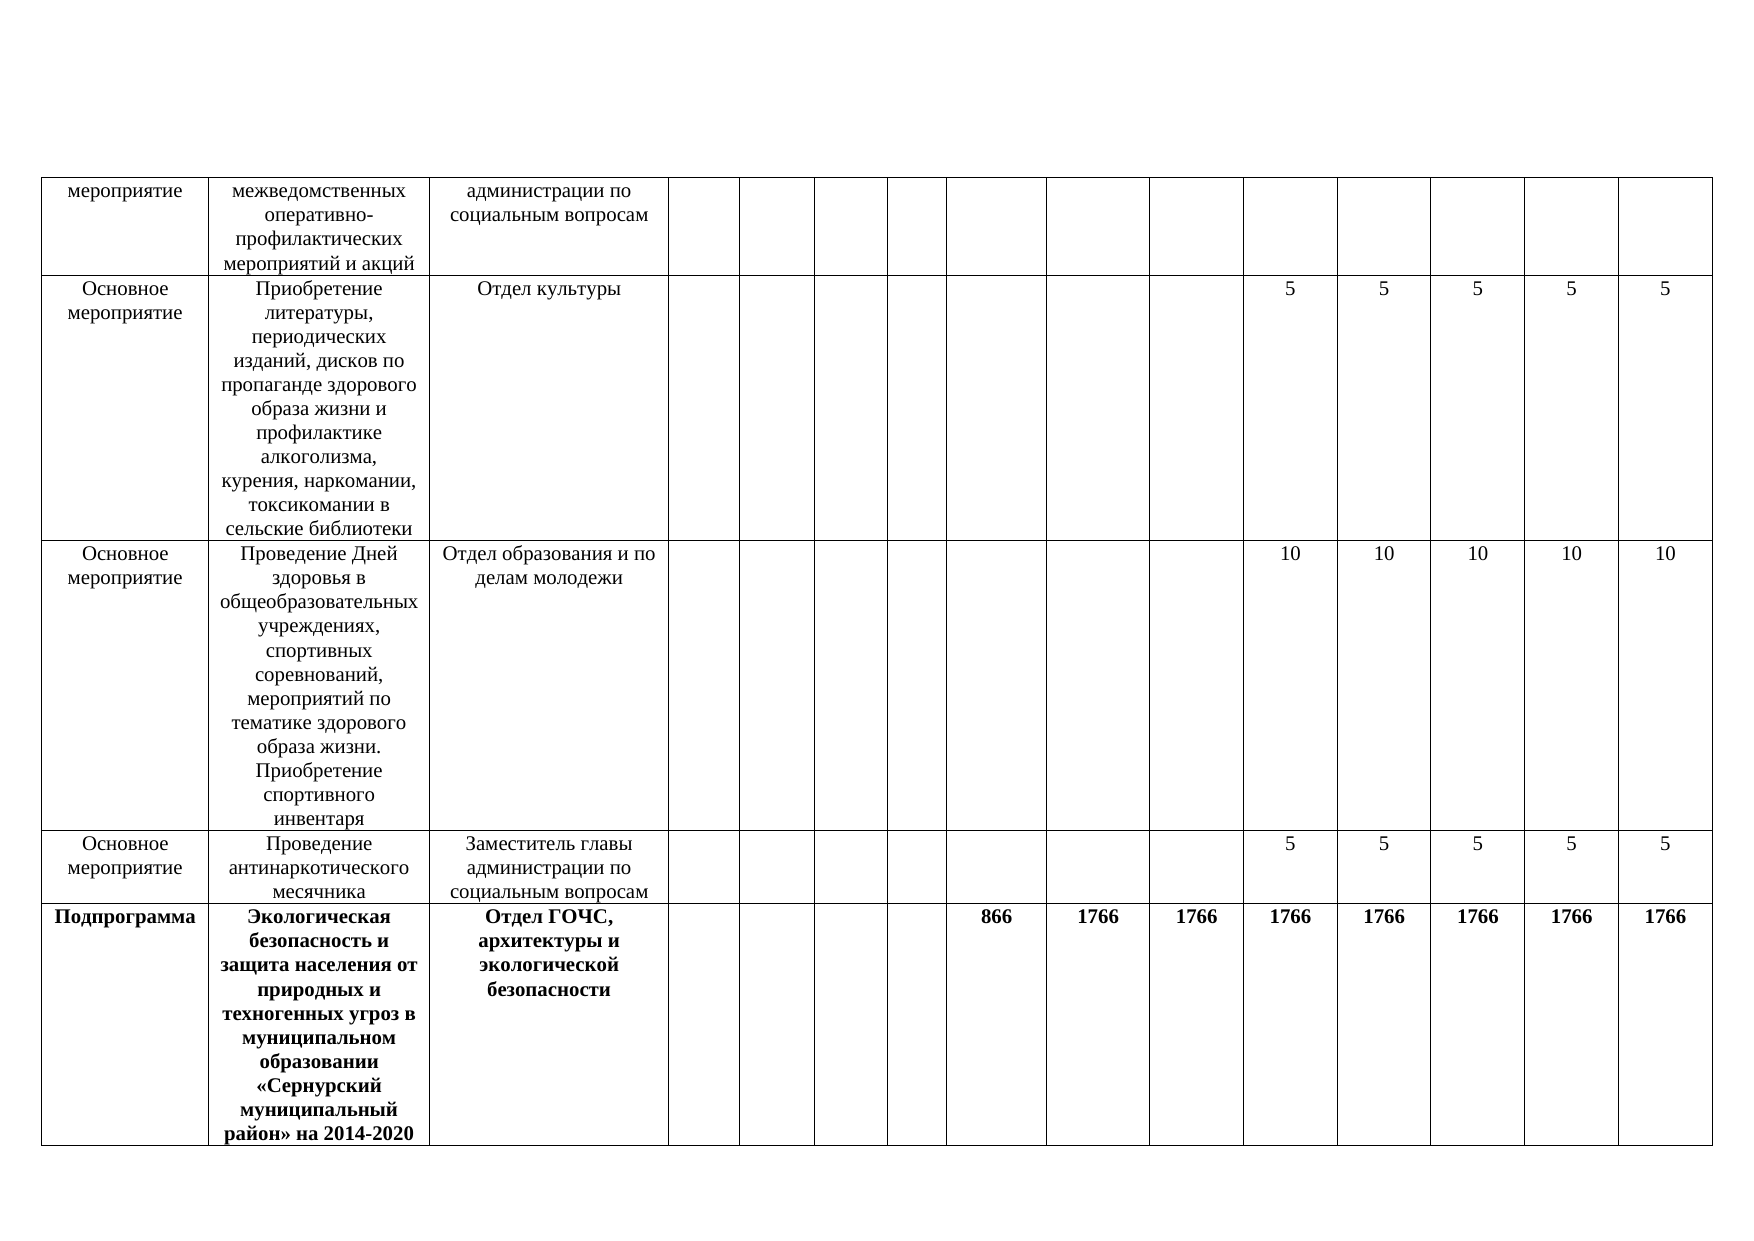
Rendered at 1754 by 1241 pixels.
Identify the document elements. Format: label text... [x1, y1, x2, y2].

table_cell [1338, 178, 1430, 274]
table_cell [669, 831, 739, 903]
table_cell [1047, 831, 1149, 903]
table_cell 5 [1619, 831, 1712, 903]
table_cell Приобретение литературы, периодических изданий, дисков по пропаганде здорового образа жизни и профилактике алкоголизма, курения, наркомании, токсикомании в сельские библиотеки [209, 276, 429, 540]
table_cell [947, 276, 1046, 540]
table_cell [430, 904, 668, 1145]
table_cell 10 [1338, 541, 1430, 830]
table_cell Отдел культуры [430, 276, 668, 540]
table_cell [209, 178, 429, 274]
table_cell 1766 [1431, 904, 1524, 1145]
table_cell Отдел образования и по делам молодежи [430, 541, 668, 830]
table_cell [888, 831, 946, 903]
table_cell [669, 276, 739, 540]
table_cell [669, 904, 739, 1145]
table_cell [947, 831, 1046, 903]
table_cell 1766 [1525, 904, 1618, 1145]
table_cell [1525, 178, 1618, 274]
table_cell 10 [1525, 541, 1618, 830]
table_cell Заместитель главы администрации по социальным вопросам [430, 831, 668, 903]
table_cell 5 [1244, 276, 1337, 540]
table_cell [209, 904, 429, 1145]
table_cell [815, 831, 887, 903]
table_cell 5 [1338, 831, 1430, 903]
table_cell [947, 178, 1046, 274]
table_cell Проведение Дней здоровья в общеобразовательных учреждениях, спортивных соревнований, мероприятий по тематике здорового образа жизни. Приобретение спортивного инвентаря [209, 541, 429, 830]
table_cell 5 [1525, 831, 1618, 903]
table_cell [888, 904, 946, 1145]
table_cell [1047, 541, 1149, 830]
table_cell 5 [1619, 276, 1712, 540]
table_cell 5 [1338, 276, 1430, 540]
table_cell 5 [1244, 831, 1337, 903]
table_cell 5 [1431, 831, 1524, 903]
table_cell [740, 541, 814, 830]
table_cell [888, 178, 946, 274]
table_cell [888, 276, 946, 540]
table_cell [669, 541, 739, 830]
table_cell [947, 541, 1046, 830]
table_cell [1150, 178, 1243, 274]
table_cell [740, 276, 814, 540]
table_cell [740, 178, 814, 274]
table_cell Подпрограмма [42, 904, 208, 1145]
table_cell [888, 541, 946, 830]
table_cell [740, 904, 814, 1145]
table_cell [1619, 178, 1712, 274]
table_cell 1766 [1150, 904, 1243, 1145]
table_cell 10 [1619, 541, 1712, 830]
table_cell Основное мероприятие [42, 541, 208, 830]
table_cell [1047, 178, 1149, 274]
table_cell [430, 178, 668, 274]
table_cell [1244, 178, 1337, 274]
table_cell 866 [947, 904, 1046, 1145]
table_cell [815, 541, 887, 830]
table_cell 10 [1431, 541, 1524, 830]
table_cell 1766 [1244, 904, 1337, 1145]
table_cell 1766 [1619, 904, 1712, 1145]
table_cell 1766 [1338, 904, 1430, 1145]
table_cell Основное мероприятие [42, 831, 208, 903]
table_cell [1431, 178, 1524, 274]
table_cell [815, 178, 887, 274]
table_cell Основное мероприятие [42, 276, 208, 540]
table_cell 10 [1244, 541, 1337, 830]
table_cell 5 [1525, 276, 1618, 540]
table_cell [1150, 541, 1243, 830]
table_cell [669, 178, 739, 274]
table_cell 5 [1431, 276, 1524, 540]
table_cell [740, 831, 814, 903]
table_cell [1150, 276, 1243, 540]
table_cell [1047, 276, 1149, 540]
table_cell 1766 [1047, 904, 1149, 1145]
table_cell Проведение антинаркотического месячника [209, 831, 429, 903]
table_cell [42, 178, 208, 274]
table_cell [815, 904, 887, 1145]
table_cell [815, 276, 887, 540]
table_cell [1150, 831, 1243, 903]
